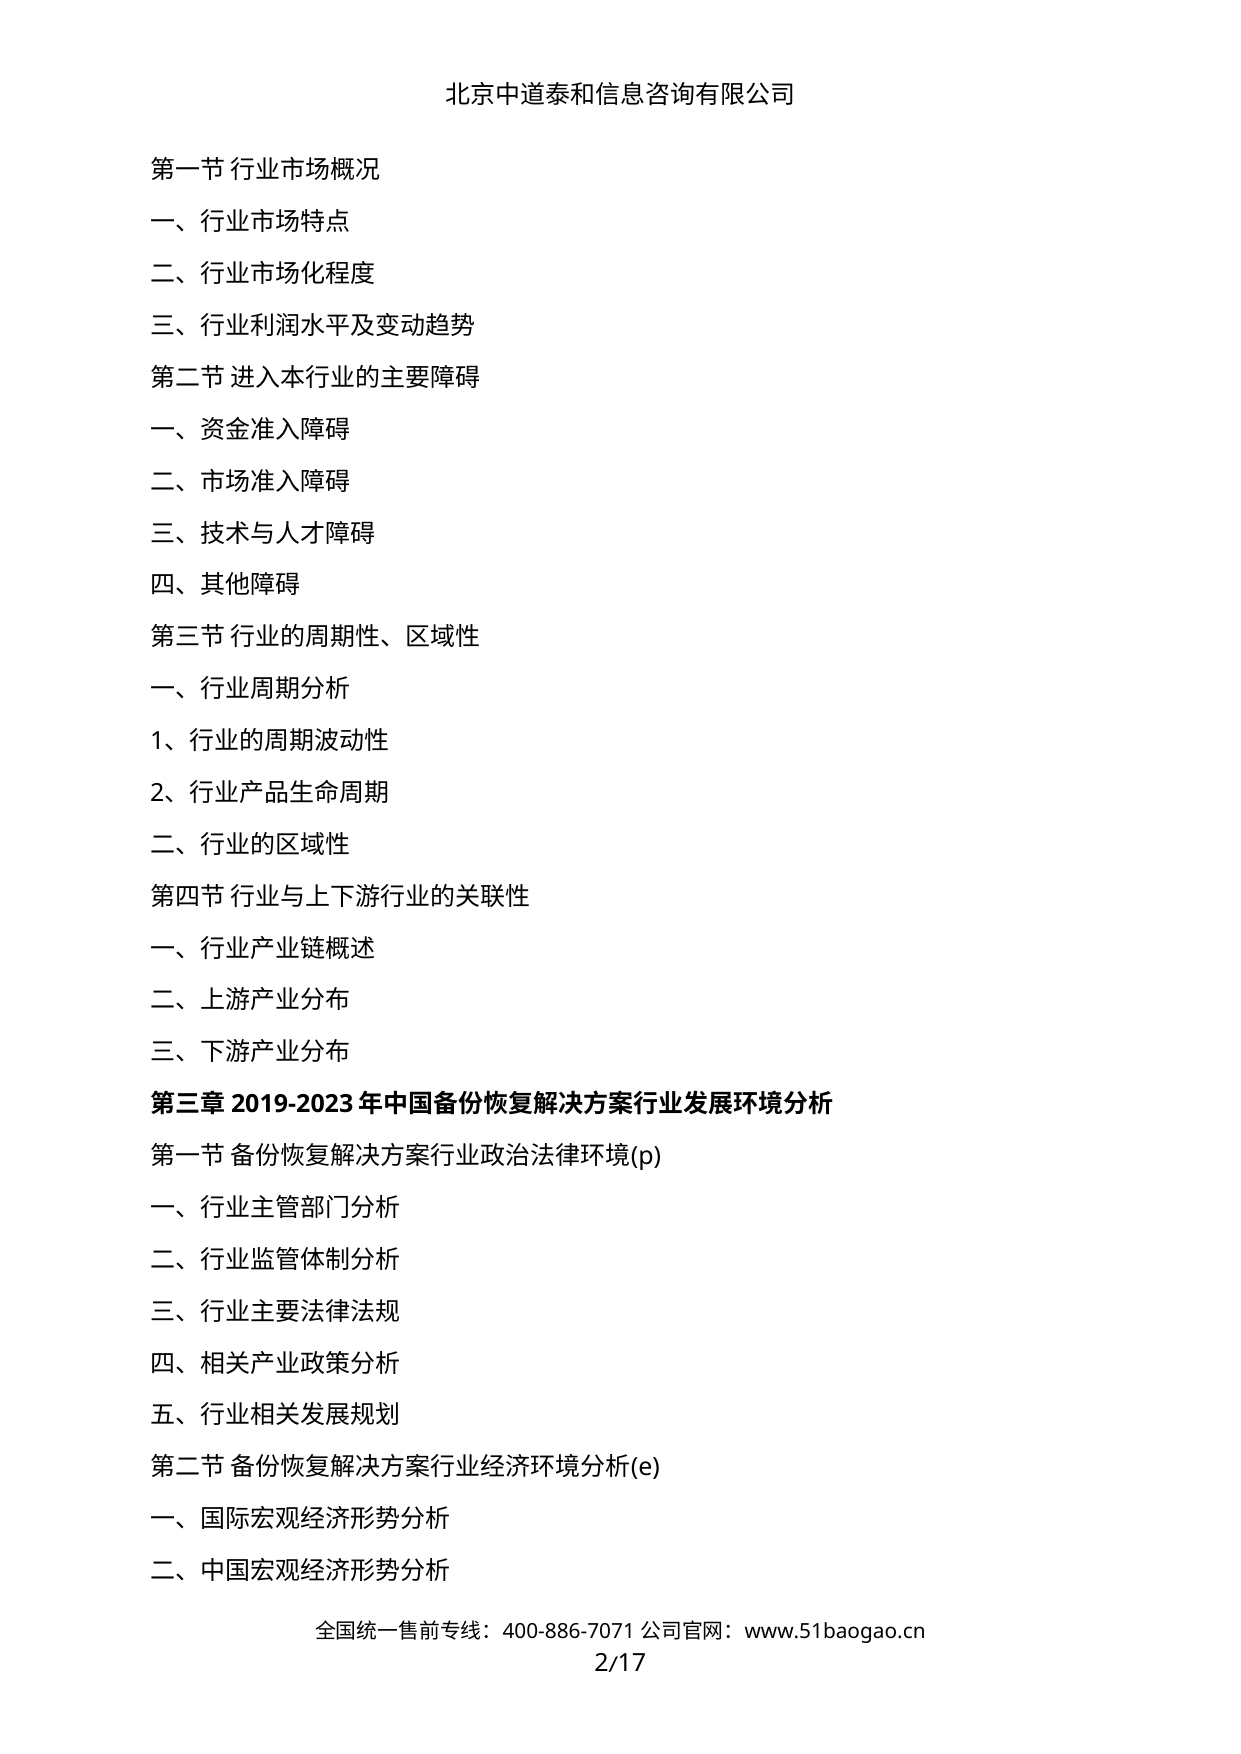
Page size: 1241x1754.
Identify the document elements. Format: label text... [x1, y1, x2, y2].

text 四、其他障碍 [150, 565, 1090, 601]
text 四、相关产业政策分析 [150, 1343, 1090, 1379]
text 二、行业的区域性 [150, 824, 1090, 861]
text 一、行业产业链概述 [150, 928, 1090, 964]
text 五、行业相关发展规划 [150, 1395, 1090, 1431]
text 1、行业的周期波动性 [150, 721, 1090, 757]
text 二、行业市场化程度 [150, 254, 1090, 290]
text 第二节 备份恢复解决方案行业经济环境分析(e) [150, 1447, 1090, 1483]
text 第一节 备份恢复解决方案行业政治法律环境(p) [150, 1136, 1090, 1172]
text 二、上游产业分布 [150, 980, 1090, 1016]
text 三、行业利润水平及变动趋势 [150, 306, 1090, 342]
text 第三章 2019-2023年中国备份恢复解决方案行业发展环境分析 [150, 1084, 1090, 1120]
text 第三节 行业的周期性、区域性 [150, 617, 1090, 653]
text 二、行业监管体制分析 [150, 1239, 1090, 1276]
text 二、中国宏观经济形势分析 [150, 1551, 1090, 1587]
text 一、资金准入障碍 [150, 409, 1090, 446]
text 第四节 行业与上下游行业的关联性 [150, 876, 1090, 912]
text 三、技术与人才障碍 [150, 513, 1090, 549]
text 第二节 进入本行业的主要障碍 [150, 357, 1090, 394]
text 一、国际宏观经济形势分析 [150, 1499, 1090, 1535]
text 一、行业市场特点 [150, 202, 1090, 238]
text 三、行业主要法律法规 [150, 1291, 1090, 1327]
text 2、行业产品生命周期 [150, 772, 1090, 809]
text 一、行业主管部门分析 [150, 1187, 1090, 1224]
text 三、下游产业分布 [150, 1032, 1090, 1068]
text 一、行业周期分析 [150, 669, 1090, 705]
text 第一节 行业市场概况 [150, 150, 1090, 186]
text 二、市场准入障碍 [150, 461, 1090, 497]
